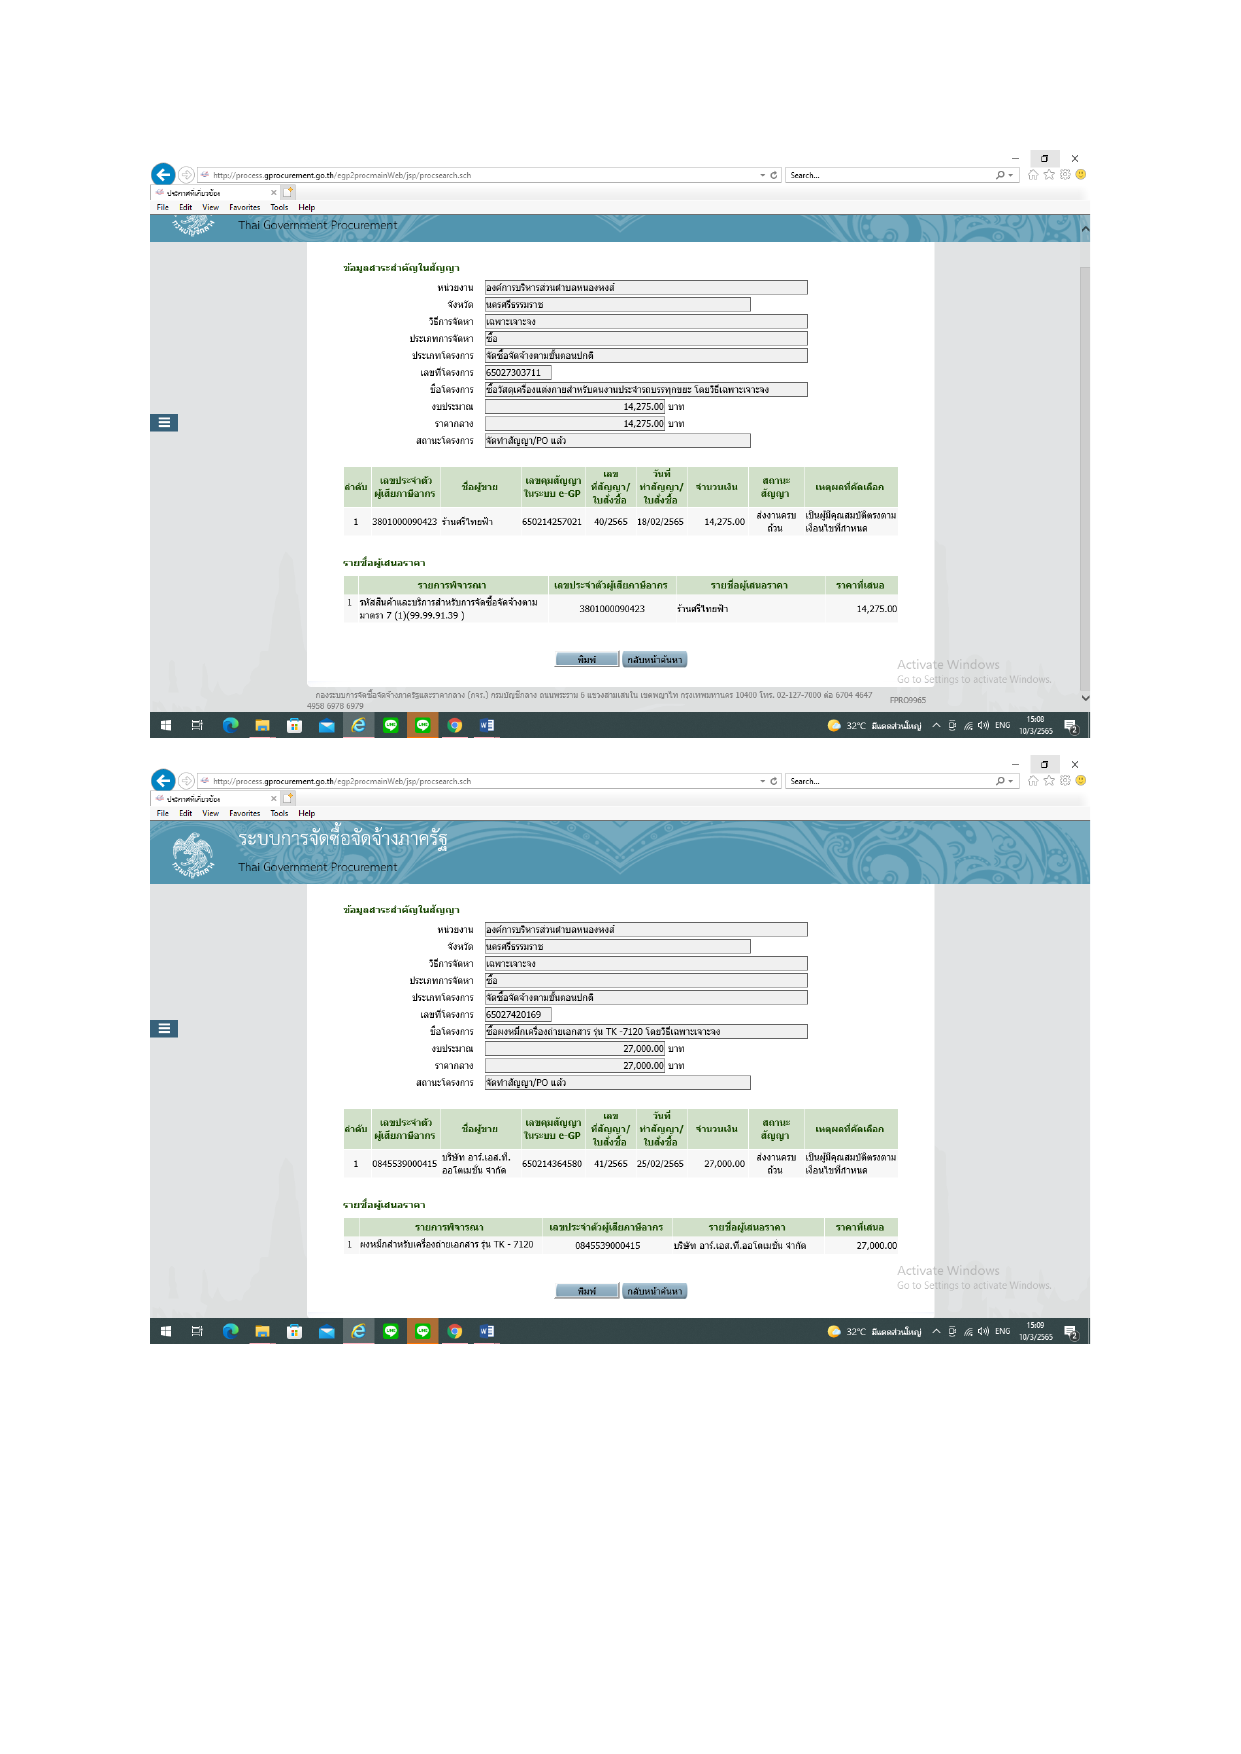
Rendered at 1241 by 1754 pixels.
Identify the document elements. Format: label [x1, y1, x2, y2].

picture [150, 150, 1091, 738]
picture [150, 755, 1091, 1344]
